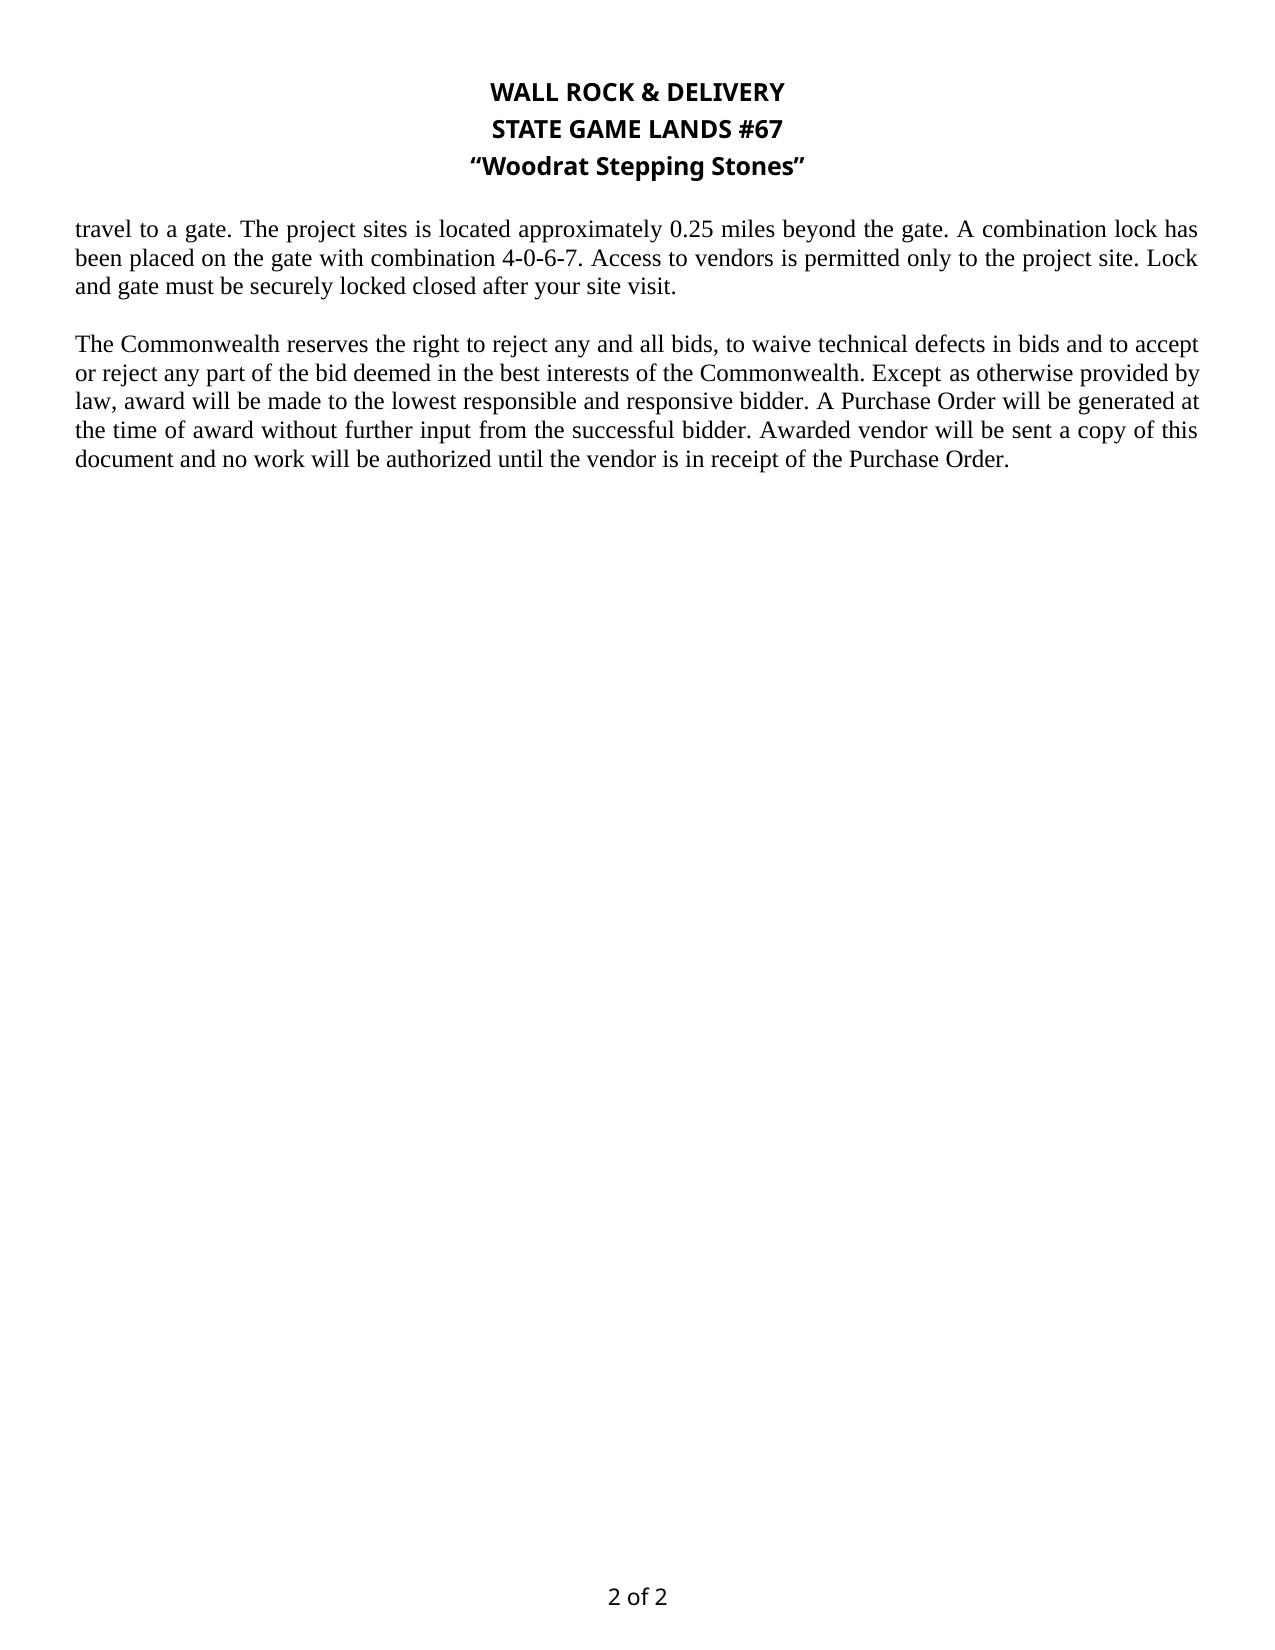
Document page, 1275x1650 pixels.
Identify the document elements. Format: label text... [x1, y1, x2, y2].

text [75, 214, 1200, 300]
text The Commonwealth reserves the right to reject any and all bids, to waive technical defects in bids and to accept or reject any part of the bid deemed in the best interests of the Commonwealth. Except as otherwise provided by law, award will be made to the lowest responsible and responsive bidder. A Purchase Order will be generated at the time of award without further input from the successful bidder. Awarded vendor will be sent a copy of this document and no work will be authorized until the vendor is in receipt of the Purchase Order. [75, 329, 1200, 473]
